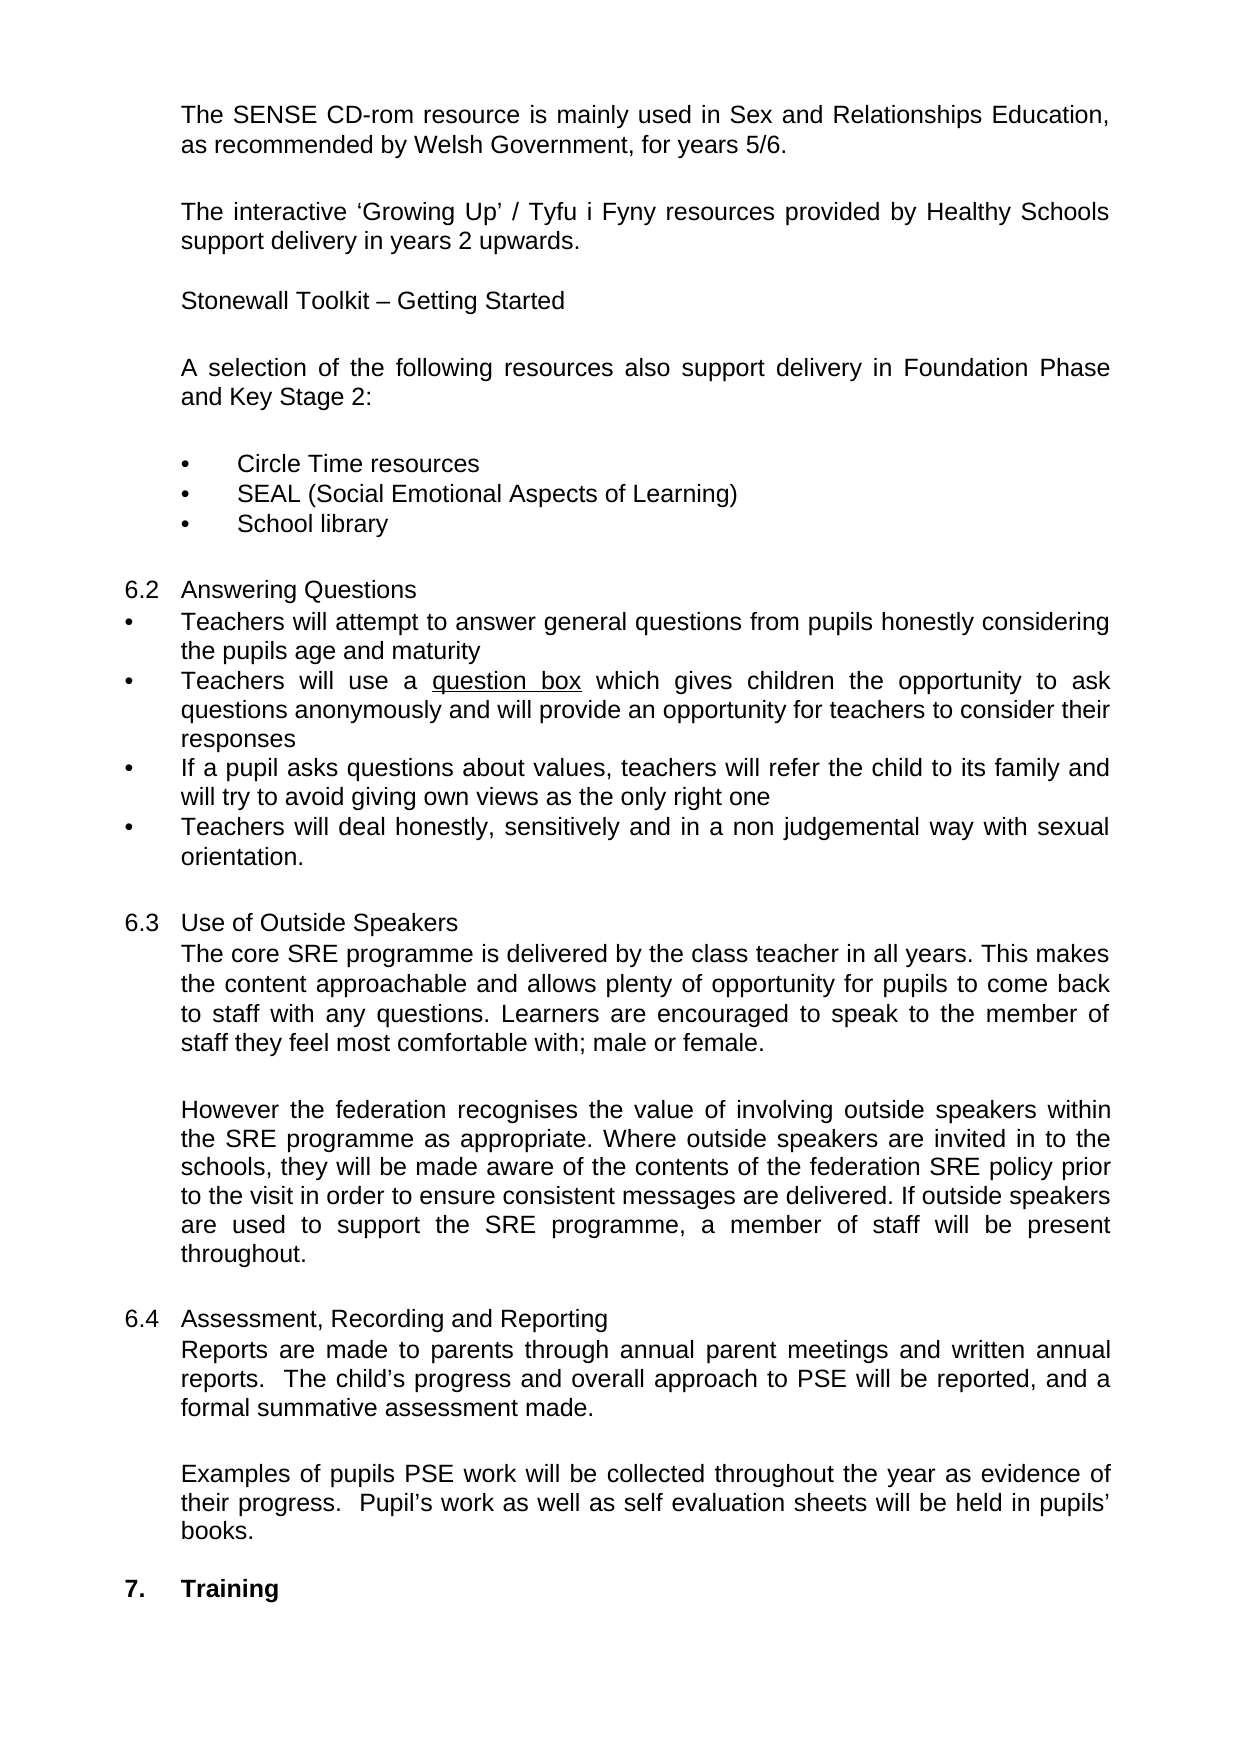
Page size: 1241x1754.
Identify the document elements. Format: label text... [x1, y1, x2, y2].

text However the federation recognises the value of involving outside speakers within the SRE programme as appropriate. Where outside speakers are invited in to the schools, they will be made aware of the contents of the federation SRE policy prior to the visit in order to ensure consistent messages are delivered. If outside speakers are used to support the SRE programme, a member of staff will be present throughout. [181, 1095, 1113, 1267]
list School library [181, 509, 1112, 538]
list Training [124, 1574, 1112, 1603]
list Teachers will use a question box which gives children the opportunity to ask questions anonymously and will provide an opportunity for teachers to consider their responses [124, 666, 1112, 752]
list Teachers will deal honestly, sensitively and in a non judgemental way with sexual orientation. [124, 812, 1112, 870]
text Reports are made to parents through annual parent meetings and written annual reports. The child’s progress and overall approach to PSE will be reported, and a formal summative assessment made. [181, 1335, 1113, 1422]
list If a pupil asks questions about values, teachers will refer the child to its family and will try to avoid giving own views as the only right one [124, 753, 1112, 811]
text 6.2 Answering Questions [124, 576, 1112, 604]
text The core SRE programme is delivered by the class teacher in all years. This makes the content approachable and allows plenty of opportunity for pupils to come back to staff with any questions. Learners are encouraged to speak to the member of staff they feel most comfortable with; male or female. [181, 939, 1112, 1057]
text The SENSE CD-rom resource is mainly used in Sex and Relationships Education, as recommended by Welsh Government, for years 5/6. [181, 101, 1112, 159]
text The interactive ‘Growing Up’ / Tyfu i Fyny resources provided by Healthy Schools support delivery in years 2 upwards. [181, 197, 1112, 255]
list Circle Time resources [181, 449, 1112, 478]
text Examples of pupils PSE work will be collected throughout the year as evidence of their progress. Pupil’s work as well as self evaluation sheets will be held in pupils’ books. [181, 1459, 1113, 1545]
text Stonewall Toolkit – Getting Started [181, 286, 1112, 315]
text A selection of the following resources also support delivery in Foundation Phase and Key Stage 2: [181, 353, 1112, 411]
list SEAL (Social Emotional Aspects of Learning) [181, 479, 1112, 508]
text 6.3 Use of Outside Speakers [124, 908, 1112, 937]
text 6.4 Assessment, Recording and Reporting [124, 1304, 1112, 1333]
list Teachers will attempt to answer general questions from pupils honestly considering the pupils age and maturity [124, 607, 1112, 665]
